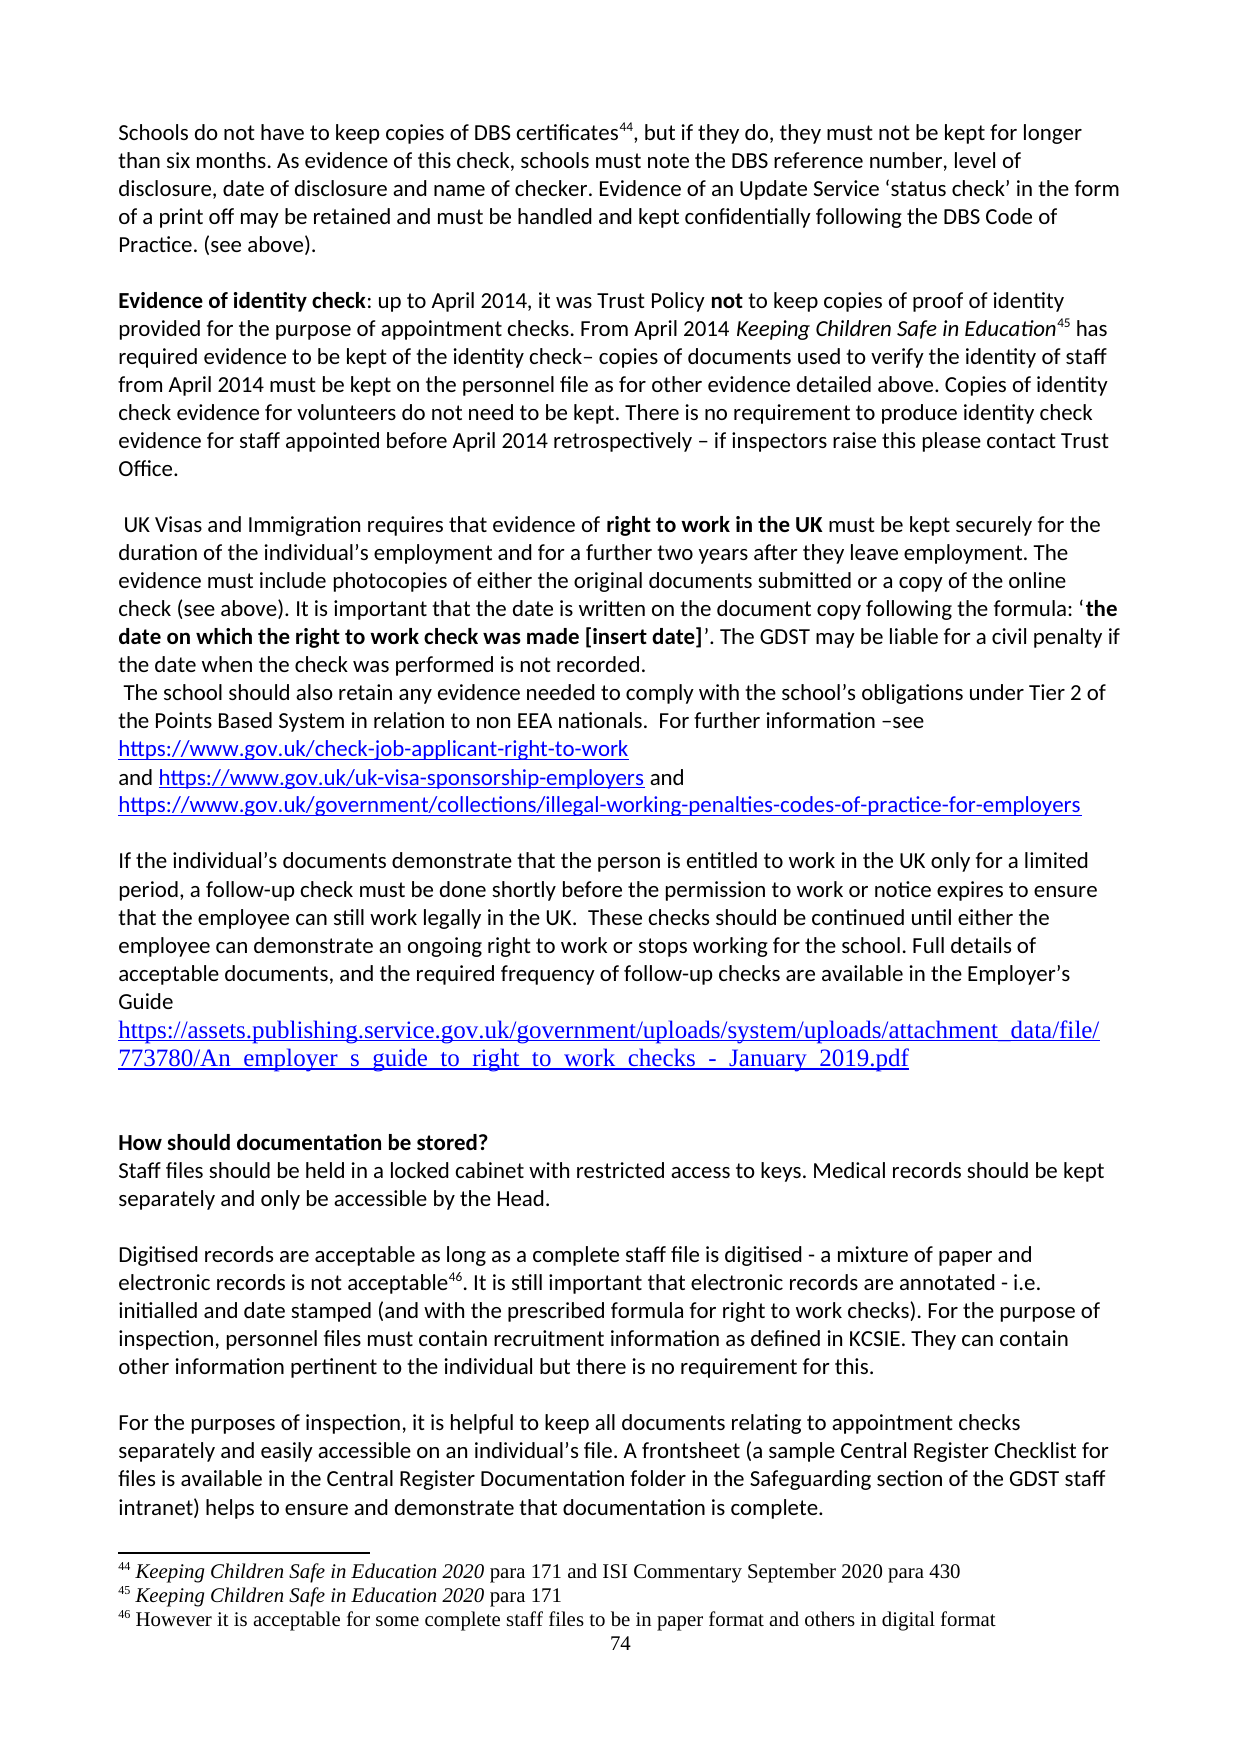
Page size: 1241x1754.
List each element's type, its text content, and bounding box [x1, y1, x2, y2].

text If the individual’s documents demonstrate that the person is entitled to work in the UK only for a limited period, a follow-up check must be done shortly before the permission to work or notice expires to ensure that the employee can still work legally in the UK. These checks should be continued until either the employee can demonstrate an ongoing right to work or stops working for the school. Full details of acceptable documents, and the required frequency of follow-up checks are available in the Employer’s Guide [118, 847, 1122, 1015]
text Schools do not have to keep copies of DBS certificates, but if they do, they must not be kept for longer than six months. As evidence of this check, schools must note the DBS reference number, level of disclosure, date of disclosure and name of checker. Evidence of an Update Service ‘status check’ in the form of a print off may be retained and must be handled and kept confidentially following the DBS Code of Practice. (see above). [118, 118, 1122, 258]
text Digitised records are acceptable as long as a complete staff file is digitised - a mixture of paper and electronic records is not acceptable. It is still important that electronic records are annotated - i.e. initialled and date stamped (and with the prescribed formula for right to work checks). For the purpose of inspection, personnel files must contain recruitment information as defined in KCSIE. They can contain other information pertinent to the individual but there is no requirement for this. [118, 1240, 1122, 1381]
text https://assets.publishing.service.gov.uk/government/uploads/system/uploads/attachment_data/file/773780/An_employer_s_guide_to_right_to_work_checks_-_January_2019.pdf [118, 1015, 1122, 1072]
text Evidence of identity check: up to April 2014, it was Trust Policy not to keep copies of proof of identity provided for the purpose of appointment checks. From April 2014 Keeping Children Safe in Education has required evidence to be kept of the identity check– copies of documents used to verify the identity of staff from April 2014 must be kept on the personnel file as for other evidence detailed above. Copies of identity check evidence for volunteers do not need to be kept. There is no requirement to produce identity check evidence for staff appointed before April 2014 retrospectively – if inspectors raise this please contact Trust Office. [118, 286, 1122, 482]
text UK Visas and Immigration requires that evidence of right to work in the UK must be kept securely for the duration of the individual’s employment and for a further two years after they leave employment. The evidence must include photocopies of either the original documents submitted or a copy of the online check (see above). It is important that the date is written on the document copy following the formula: ‘the date on which the right to work check was made [insert date]’. The GDST may be liable for a civil penalty if the date when the check was performed is not recorded. [118, 510, 1122, 678]
text https://www.gov.uk/government/collections/illegal-working-penalties-codes-of-practice-for-employers [118, 791, 1122, 819]
text How should documentation be stored? [118, 1128, 1122, 1156]
text The school should also retain any evidence needed to comply with the school’s obligations under Tier 2 of the Points Based System in relation to non EEA nationals. For further information –see https://www.gov.uk/check-job-applicant-right-to-work [118, 678, 1122, 763]
text Staff files should be held in a locked cabinet with restricted access to keys. Medical records should be kept separately and only be accessible by the Head. [118, 1156, 1122, 1212]
text and https://www.gov.uk/uk-visa-sponsorship-employers and [118, 763, 1122, 791]
text For the purposes of inspection, it is helpful to keep all documents relating to appointment checks separately and easily accessible on an individual’s file. A frontsheet (a sample Central Register Checklist for files is available in the Central Register Documentation folder in the Safeguarding section of the GDST staff intranet) helps to ensure and demonstrate that documentation is complete. [118, 1408, 1122, 1521]
